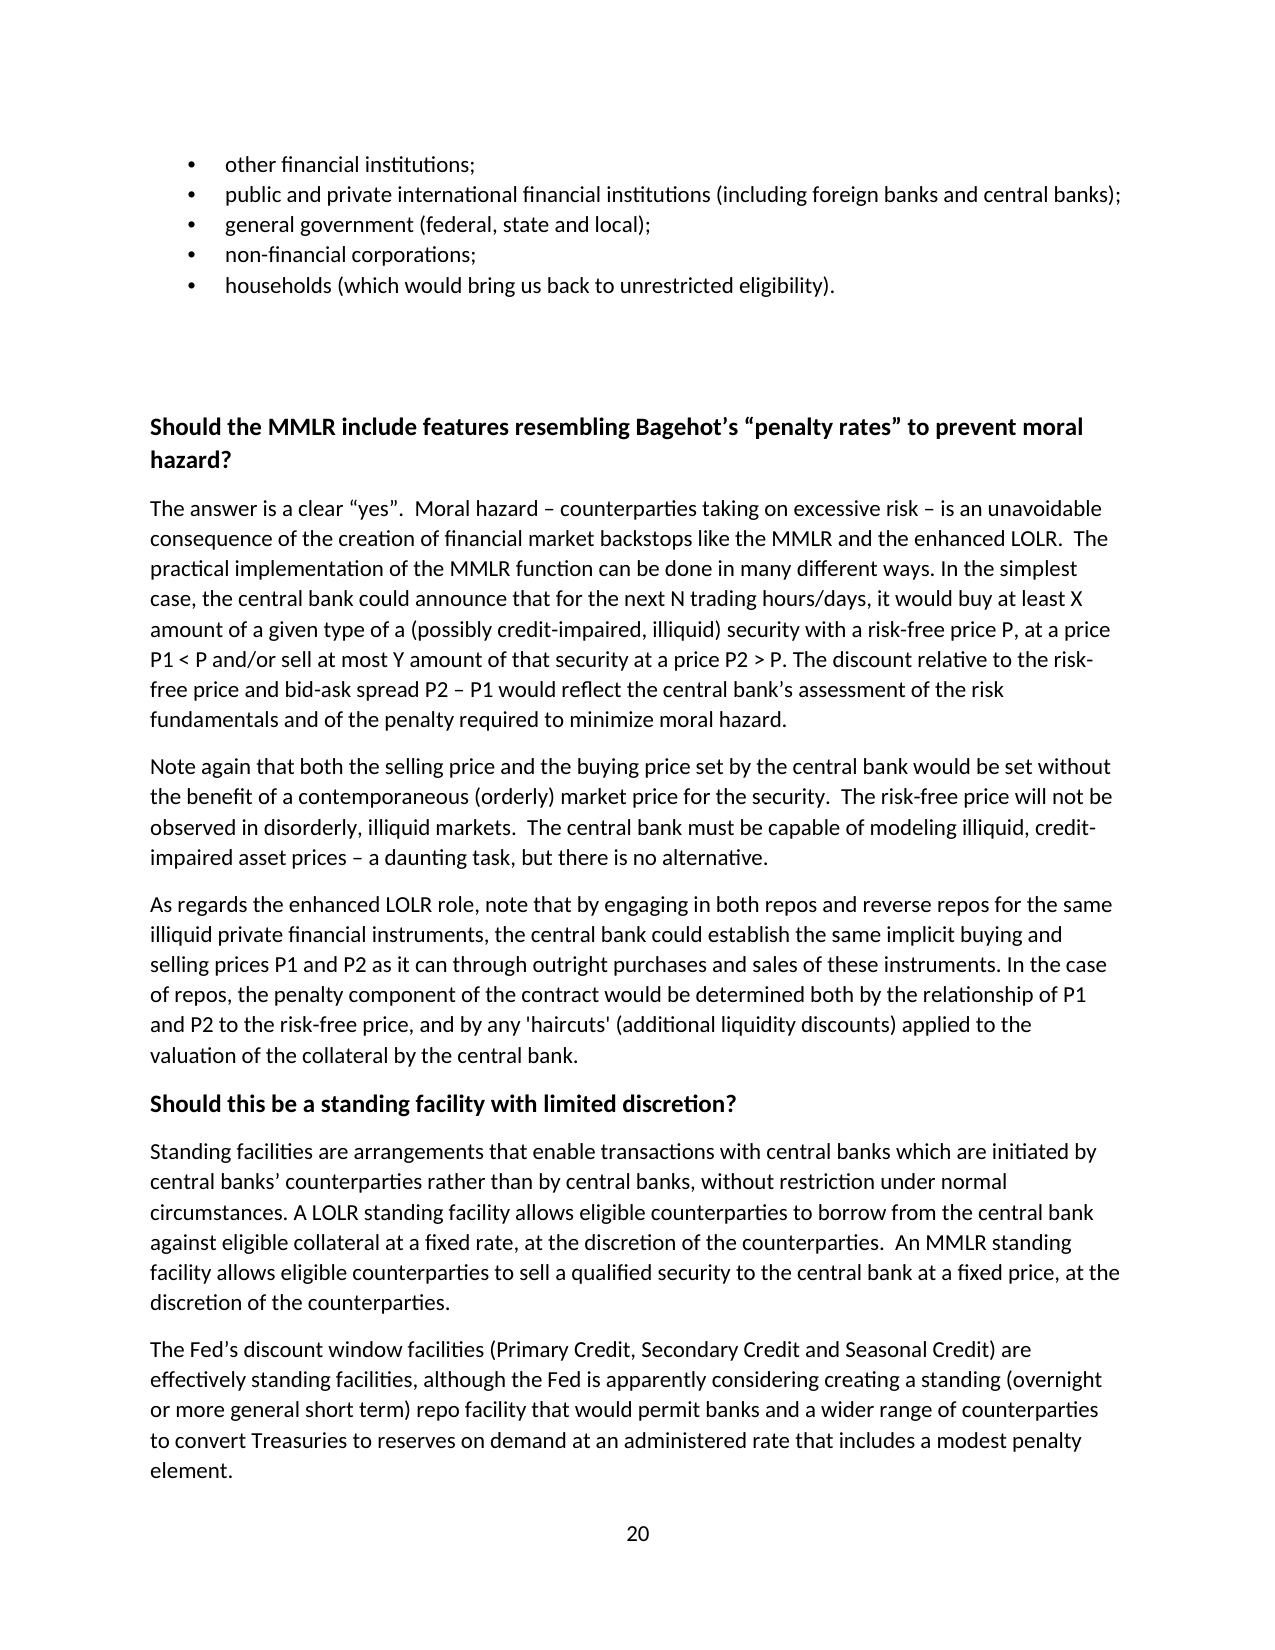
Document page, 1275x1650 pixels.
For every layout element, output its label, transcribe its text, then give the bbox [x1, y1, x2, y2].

text Should the MMLR include features resembling Bagehot’s “penalty rates” to prevent moral hazard? [150, 411, 1125, 475]
text As regards the enhanced LOLR role, note that by engaging in both repos and reverse repos for the same illiquid private financial instruments, the central bank could establish the same implicit buying and selling prices P1 and P2 as it can through outright purchases and sales of these instruments. In the case of repos, the penalty component of the contract would be determined both by the relationship of P1 and P2 to the risk-free price, and by any 'haircuts' (additional liquidity discounts) applied to the valuation of the collateral by the central bank. [150, 890, 1125, 1069]
list households (which would bring us back to unrestricted eligibility). [187, 271, 1125, 299]
list public and private international financial institutions (including foreign banks and central banks); [187, 180, 1125, 208]
text The Fed’s discount window facilities (Primary Credit, Secondary Credit and Seasonal Credit) are effectively standing facilities, although the Fed is apparently considering creating a standing (overnight or more general short term) repo facility that would permit banks and a wider range of counterparties to convert Treasuries to reserves on demand at an administered rate that includes a modest penalty element. [150, 1335, 1125, 1484]
list other financial institutions; [187, 150, 1125, 178]
list general government (federal, state and local); [187, 210, 1125, 238]
text Note again that both the selling price and the buying price set by the central bank would be set without the benefit of a contemporaneous (orderly) market price for the security. The risk-free price will not be observed in disorderly, illiquid markets. The central bank must be capable of modeling illiquid, credit-impaired asset prices – a daunting task, but there is no alternative. [150, 752, 1125, 871]
text Should this be a standing facility with limited discretion? [150, 1088, 1125, 1118]
list non-financial corporations; [187, 241, 1125, 269]
text Standing facilities are arrangements that enable transactions with central banks which are initiated by central banks’ counterparties rather than by central banks, without restriction under normal circumstances. A LOLR standing facility allows eligible counterparties to borrow from the central bank against eligible collateral at a fixed rate, at the discretion of the counterparties. An MMLR standing facility allows eligible counterparties to sell a qualified security to the central bank at a fixed price, at the discretion of the counterparties. [150, 1137, 1125, 1316]
text The answer is a clear “yes”. Moral hazard – counterparties taking on excessive risk – is an unavoidable consequence of the creation of financial market backstops like the MMLR and the enhanced LOLR. The practical implementation of the MMLR function can be done in many different ways. In the simplest case, the central bank could announce that for the next N trading hours/days, it would buy at least X amount of a given type of a (possibly credit-impaired, illiquid) security with a risk-free price P, at a price P1 < P and/or sell at most Y amount of that security at a price P2 > P. The discount relative to the risk-free price and bid-ask spread P2 – P1 would reflect the central bank’s assessment of the risk fundamentals and of the penalty required to minimize moral hazard. [150, 494, 1125, 733]
